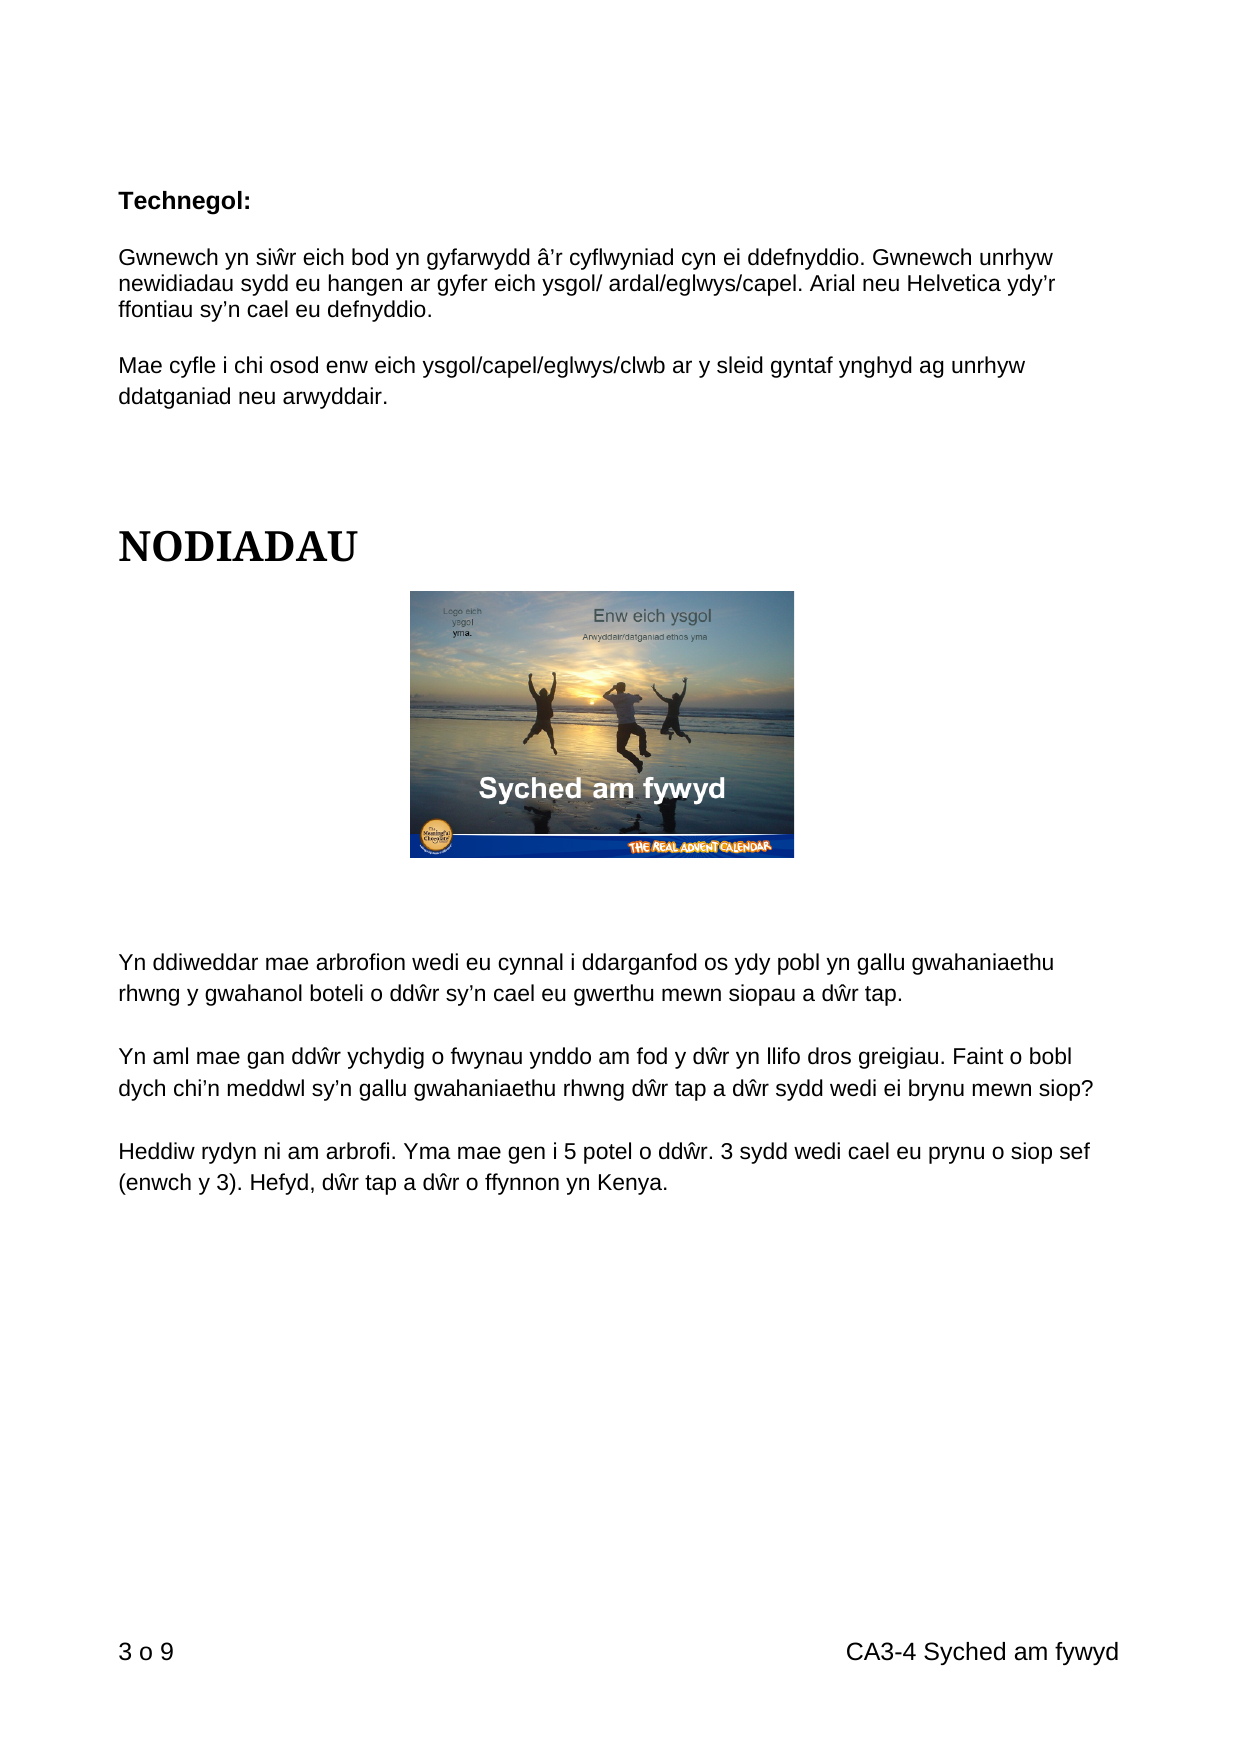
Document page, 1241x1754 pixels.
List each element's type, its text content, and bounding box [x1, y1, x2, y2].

text Yn ddiweddar mae arbrofion wedi eu cynnal i ddarganfod os ydy pobl yn gallu gwahaniaethu rhwng y gwahanol boteli o ddŵr sy’n cael eu gwerthu mewn siopau a dŵr tap. [118, 948, 1122, 1006]
text Mae cyfle i chi osod enw eich ysgol/capel/eglwys/clwb ar y sleid gyntaf ynghyd ag unrhyw ddatganiad neu arwyddair. [118, 352, 1122, 409]
picture [410, 591, 795, 858]
text Yn aml mae gan ddŵr ychydig o fwynau ynddo am fod y dŵr yn llifo dros greigiau. Faint o bobl dych chi’n meddwl sy’n gallu gwahaniaethu rhwng dŵr tap a dŵr sydd wedi ei brynu mewn siop? [118, 1043, 1122, 1101]
text Technegol: [118, 186, 1122, 215]
text Heddiw rydyn ni am arbrofi. Yma mae gen i 5 potel o ddŵr. 3 sydd wedi cael eu prynu o siop sef (enwch y 3). Hefyd, dŵr tap a dŵr o ffynnon yn Kenya. [118, 1138, 1122, 1196]
text NODIADAU [118, 517, 1122, 574]
text Gwnewch yn siŵr eich bod yn gyfarwydd â’r cyflwyniad cyn ei ddefnyddio. Gwnewch unrhyw newidiadau sydd eu hangen ar gyfer eich ysgol/ ardal/eglwys/capel. Arial neu Helvetica ydy’r ffontiau sy’n cael eu defnyddio. [118, 244, 1122, 323]
